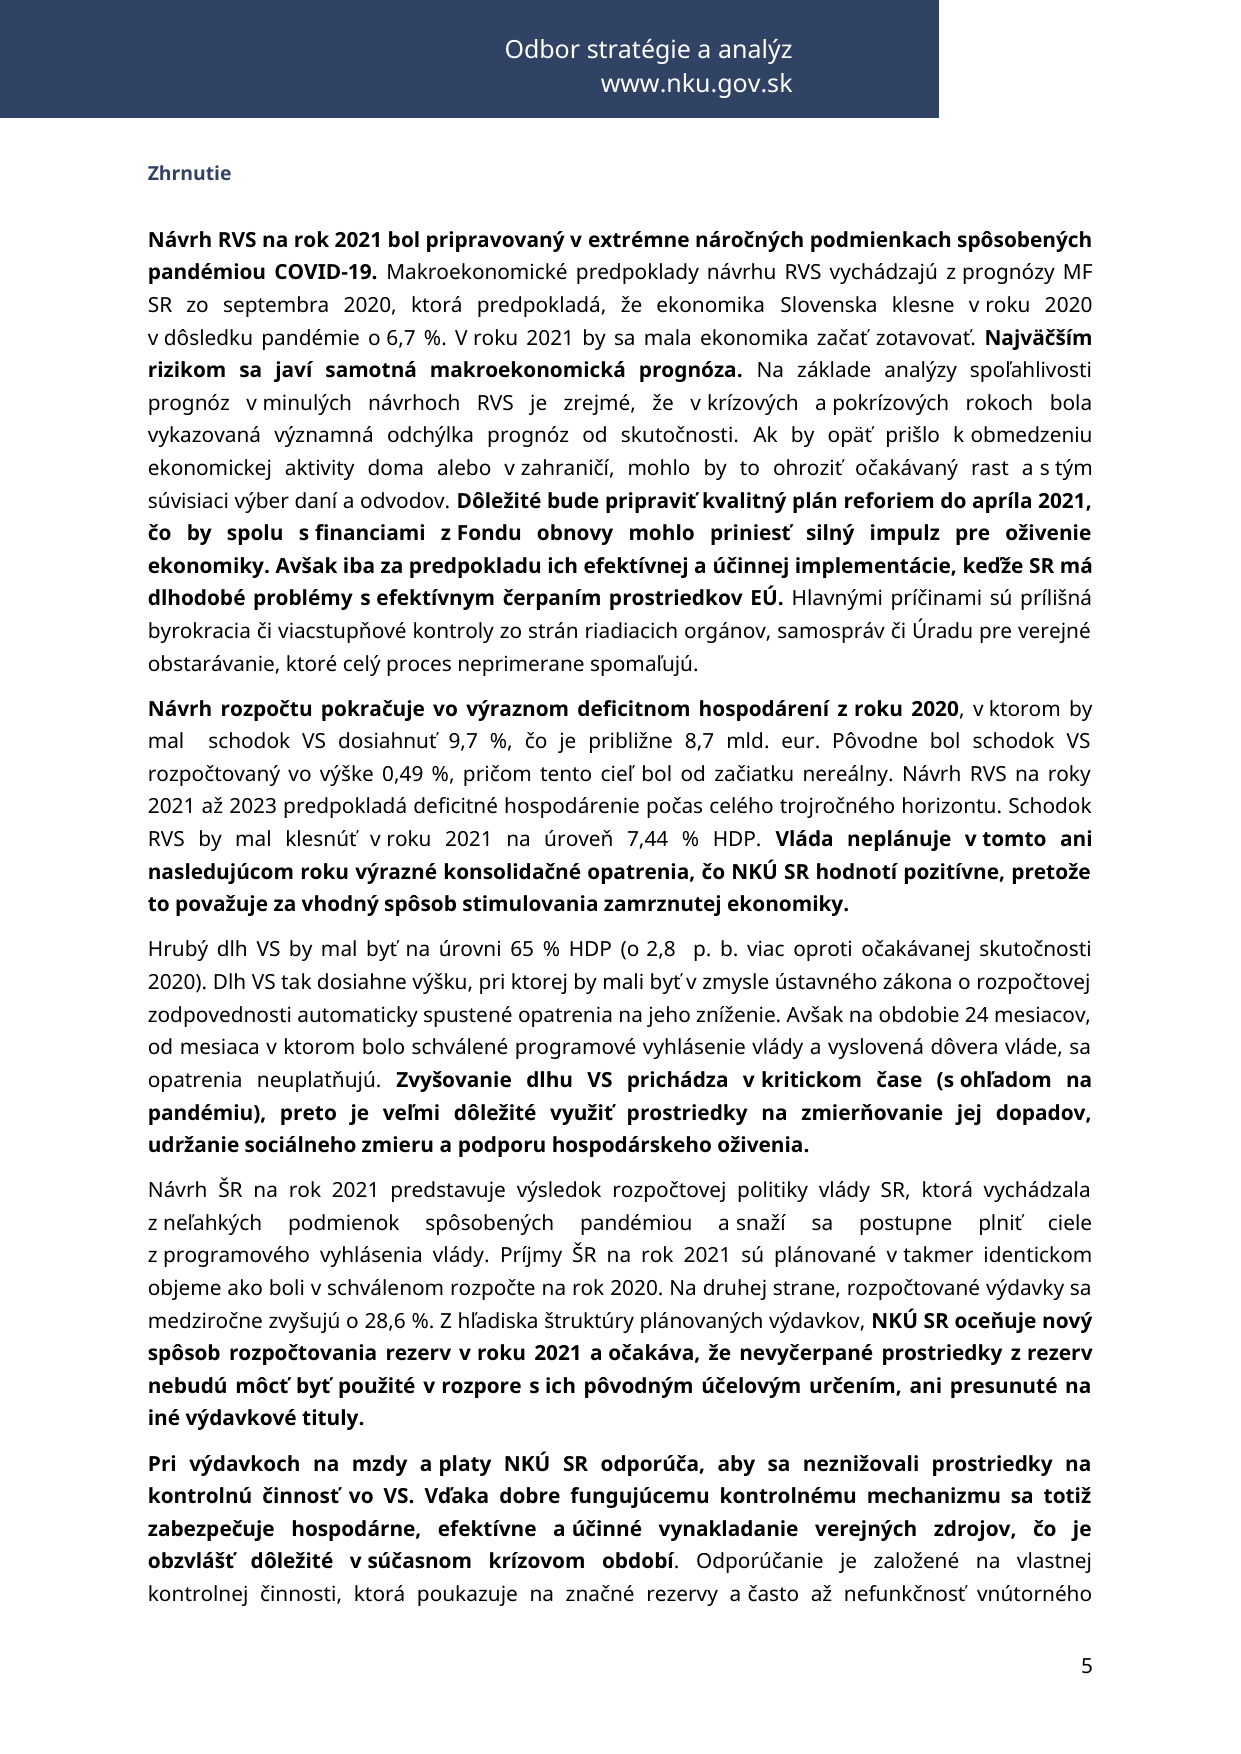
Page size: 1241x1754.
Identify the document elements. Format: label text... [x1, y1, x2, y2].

text Návrh rozpočtu pokračuje vo výraznom deficitnom hospodárení z roku 2020, v ktorom by mal schodok VS dosiahnuť 9,7 %, čo je približne 8,7 mld. eur. Pôvodne bol schodok VS rozpočtovaný vo výške 0,49 %, pričom tento cieľ bol od začiatku nereálny. Návrh RVS na roky 2021 až 2023 predpokladá deficitné hospodárenie počas celého trojročného horizontu. Schodok RVS by mal klesnúť v roku 2021 na úroveň 7,44 % HDP. Vláda neplánuje v tomto ani nasledujúcom roku výrazné konsolidačné opatrenia, čo NKÚ SR hodnotí pozitívne, pretože to považuje za vhodný spôsob stimulovania zamrznutej ekonomiky. [148, 694, 1092, 918]
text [148, 1449, 1092, 1607]
text Zhrnutie [148, 160, 1092, 206]
text Návrh ŠR na rok 2021 predstavuje výsledok rozpočtovej politiky vlády SR, ktorá vychádzala z neľahkých podmienok spôsobených pandémiou a snaží sa postupne plniť ciele z programového vyhlásenia vlády. Príjmy ŠR na rok 2021 sú plánované v takmer identickom objeme ako boli v schválenom rozpočte na rok 2020. Na druhej strane, rozpočtované výdavky sa medziročne zvyšujú o 28,6 %. Z hľadiska štruktúry plánovaných výdavkov, NKÚ SR oceňuje nový spôsob rozpočtovania rezerv v roku 2021 a očakáva, že nevyčerpané prostriedky z rezerv nebudú môcť byť použité v rozpore s ich pôvodným účelovým určením, ani presunuté na iné výdavkové tituly. [148, 1175, 1092, 1432]
text Hrubý dlh VS by mal byť na úrovni 65 % HDP (o 2,8 p. b. viac oproti očakávanej skutočnosti 2020). Dlh VS tak dosiahne výšku, pri ktorej by mali byť v zmysle ústavného zákona o rozpočtovej zodpovednosti automaticky spustené opatrenia na jeho zníženie. Avšak na obdobie 24 mesiacov, od mesiaca v ktorom bolo schválené programové vyhlásenie vlády a vyslovená dôvera vláde, sa opatrenia neuplatňujú. Zvyšovanie dlhu VS prichádza v kritickom čase (s ohľadom na pandémiu), preto je veľmi dôležité využiť prostriedky na zmierňovanie jej dopadov, udržanie sociálneho zmieru a podporu hospodárskeho oživenia. [148, 934, 1092, 1159]
text Návrh RVS na rok 2021 bol pripravovaný v extrémne náročných podmienkach spôsobených pandémiou COVID-19. Makroekonomické predpoklady návrhu RVS vychádzajú z prognózy MF SR zo septembra 2020, ktorá predpokladá, že ekonomika Slovenska klesne v roku 2020 v dôsledku pandémie o 6,7 %. V roku 2021 by sa mala ekonomika začať zotavovať. Najväčším rizikom sa javí samotná makroekonomická prognóza. Na základe analýzy spoľahlivosti prognóz v minulých návrhoch RVS je zrejmé, že v krízových a pokrízových rokoch bola vykazovaná významná odchýlka prognóz od skutočnosti. Ak by opäť prišlo k obmedzeniu ekonomickej aktivity doma alebo v zahraničí, mohlo by to ohroziť očakávaný rast a s tým súvisiaci výber daní a odvodov. Dôležité bude pripraviť kvalitný plán reforiem do apríla 2021, čo by spolu s financiami z Fondu obnovy mohlo priniesť silný impulz pre oživenie ekonomiky. Avšak iba za predpokladu ich efektívnej a účinnej implementácie, keďže SR má dlhodobé problémy s efektívnym čerpaním prostriedkov EÚ. Hlavnými príčinami sú prílišná byrokracia či viacstupňové kontroly zo strán riadiacich orgánov, samospráv či Úradu pre verejné obstarávanie, ktoré celý proces neprimerane spomaľujú. [148, 225, 1092, 677]
